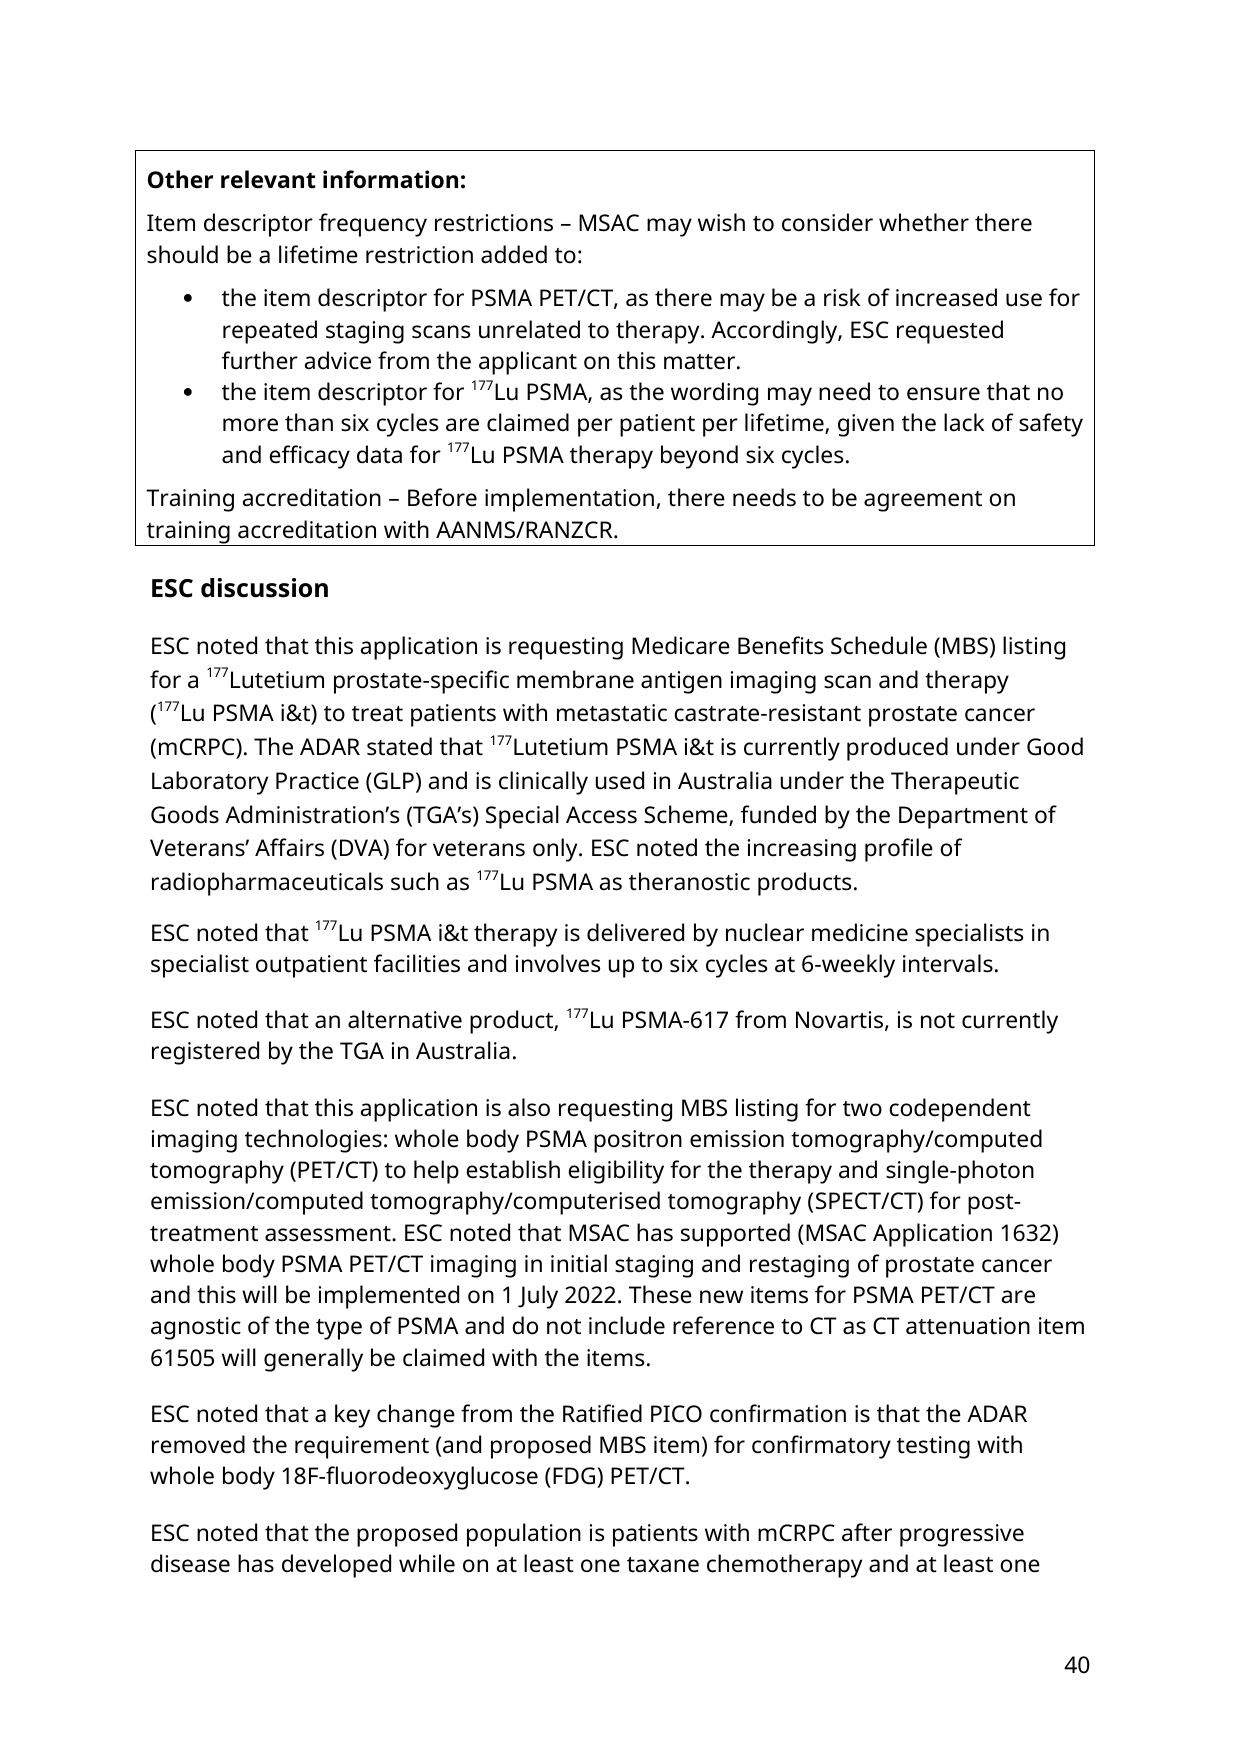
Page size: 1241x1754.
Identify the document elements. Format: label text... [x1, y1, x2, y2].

text ESC noted that this application is requesting Medicare Benefits Schedule (MBS) listing for a 177Lutetium prostate-specific membrane antigen imaging scan and therapy (177Lu PSMA i&t) to treat patients with metastatic castrate-resistant prostate cancer (mCRPC). The ADAR stated that 177Lutetium PSMA i&t is currently produced under Good Laboratory Practice (GLP) and is clinically used in Australia under the Therapeutic Goods Administration’s (TGA’s) Special Access Scheme, funded by the Department of Veterans’ Affairs (DVA) for veterans only. ESC noted the increasing profile of radiopharmaceuticals such as 177Lu PSMA as theranostic products. [150, 630, 1090, 897]
text ESC discussion [150, 571, 1090, 605]
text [150, 1517, 1090, 1579]
text ESC noted that 177Lu PSMA i&t therapy is delivered by nuclear medicine specialists in specialist outpatient facilities and involves up to six cycles at 6-weekly intervals. [150, 917, 1090, 979]
text ESC noted that an alternative product, 177Lu PSMA-617 from Novartis, is not currently registered by the TGA in Australia. [150, 1004, 1090, 1067]
text ESC noted that this application is also requesting MBS listing for two codependent imaging technologies: whole body PSMA positron emission tomography/computed tomography (PET/CT) to help establish eligibility for the therapy and single-photon emission/computed tomography/computerised tomography (SPECT/CT) for post-treatment assessment. ESC noted that MSAC has supported (MSAC Application 1632) whole body PSMA PET/CT imaging in initial staging and restaging of prostate cancer and this will be implemented on 1 July 2022. These new items for PSMA PET/CT are agnostic of the type of PSMA and do not include reference to CT as CT attenuation item 61505 will generally be claimed with the items. [150, 1092, 1090, 1373]
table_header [136, 151, 1094, 545]
text ESC noted that a key change from the Ratified PICO confirmation is that the ADAR removed the requirement (and proposed MBS item) for confirmatory testing with whole body 18F-fluorodeoxyglucose (FDG) PET/CT. [150, 1398, 1090, 1492]
